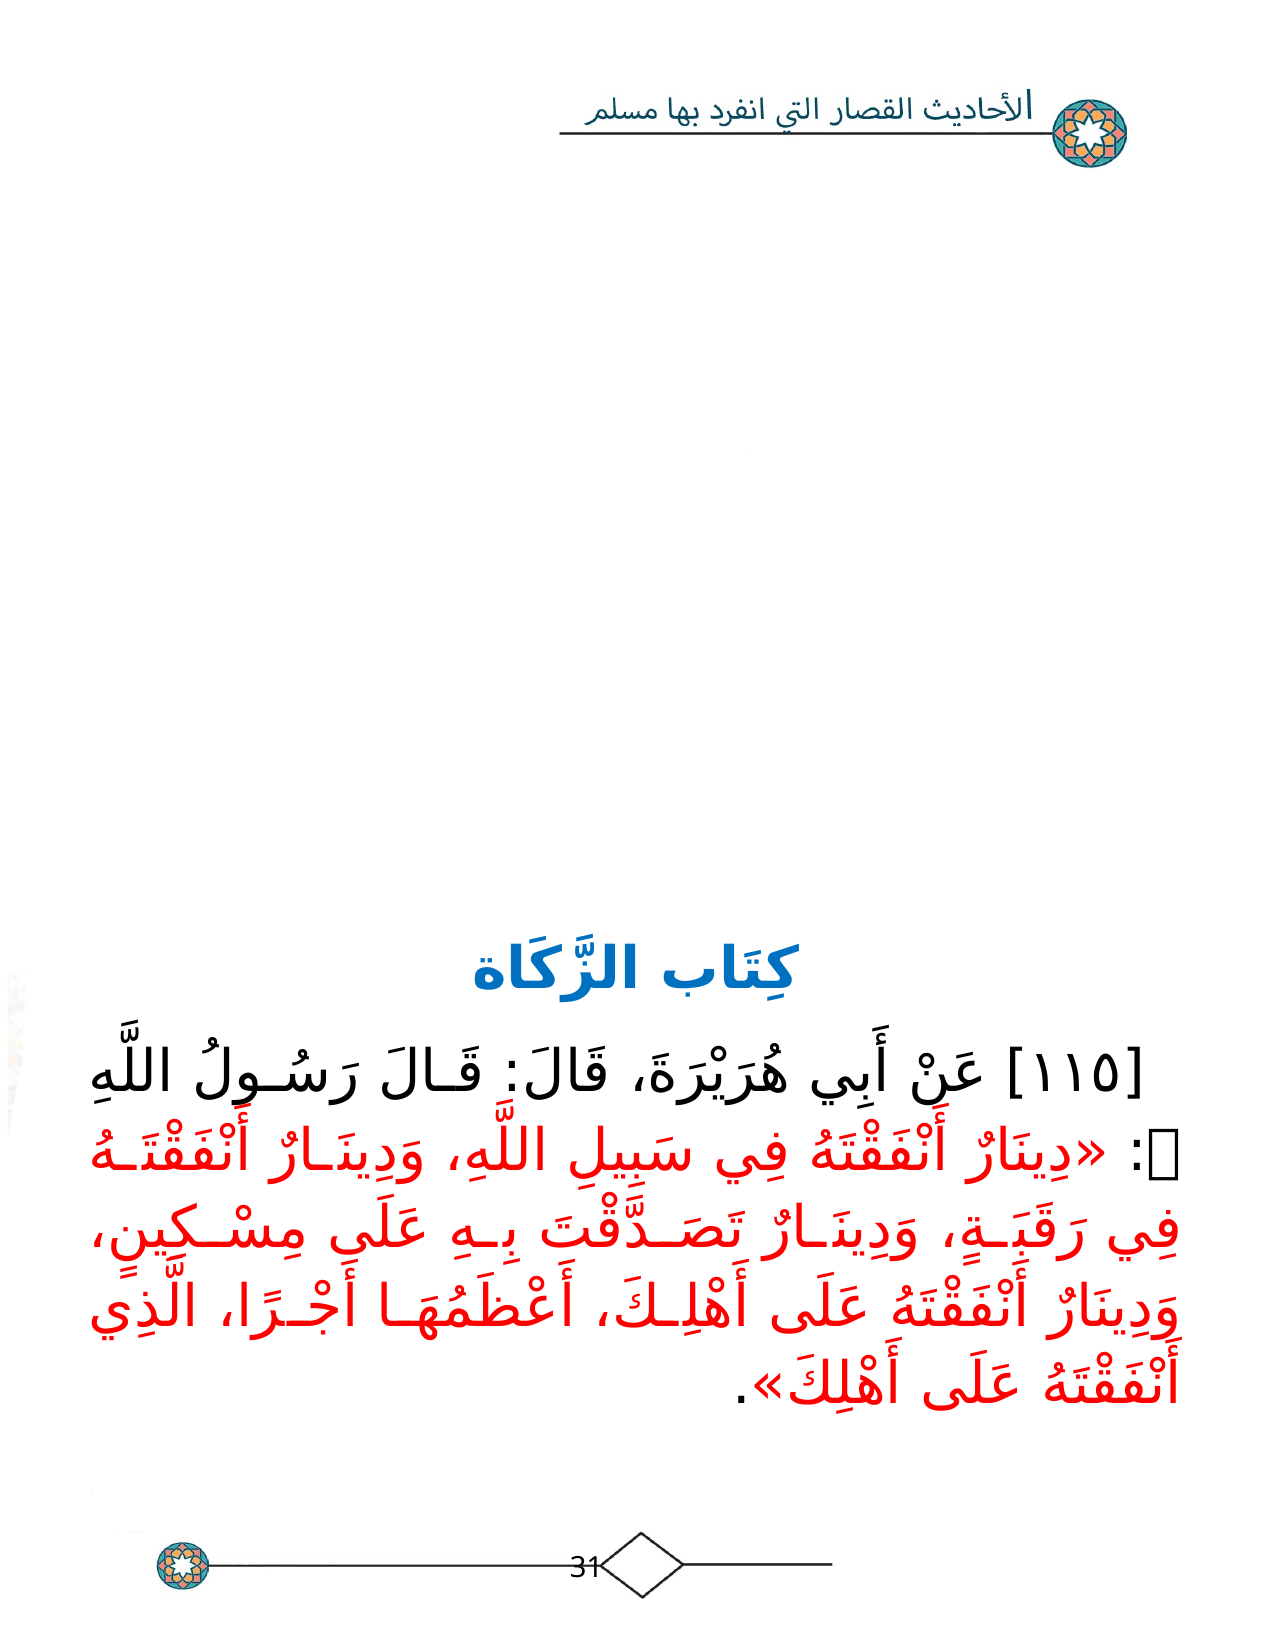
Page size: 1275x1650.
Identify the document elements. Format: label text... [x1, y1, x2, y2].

text [١١٥] عَنْ أَبِي هُرَيْرَةَ، قَالَ: قَالَ رَسُولُ اللَّهِ: «دِينَارٌ أَنْفَقْتَهُ فِي سَبِيلِ اللَّهِ، وَدِينَارٌ أَنْفَقْتَهُ فِي رَقَبَةٍ، وَدِينَارٌ تَصَدَّقْتَ بِهِ عَلَى مِسْكِينٍ، وَدِينَارٌ أَنْفَقْتَهُ عَلَى أَهْلِكَ، أَعْظَمُهَا أَجْرًا، الَّذِي أَنْفَقْتَهُ عَلَى أَهْلِكَ». [89, 1038, 1182, 1418]
text كِتَاب الزَّكَاة [89, 935, 1182, 1003]
picture [7, 10, 1275, 1648]
